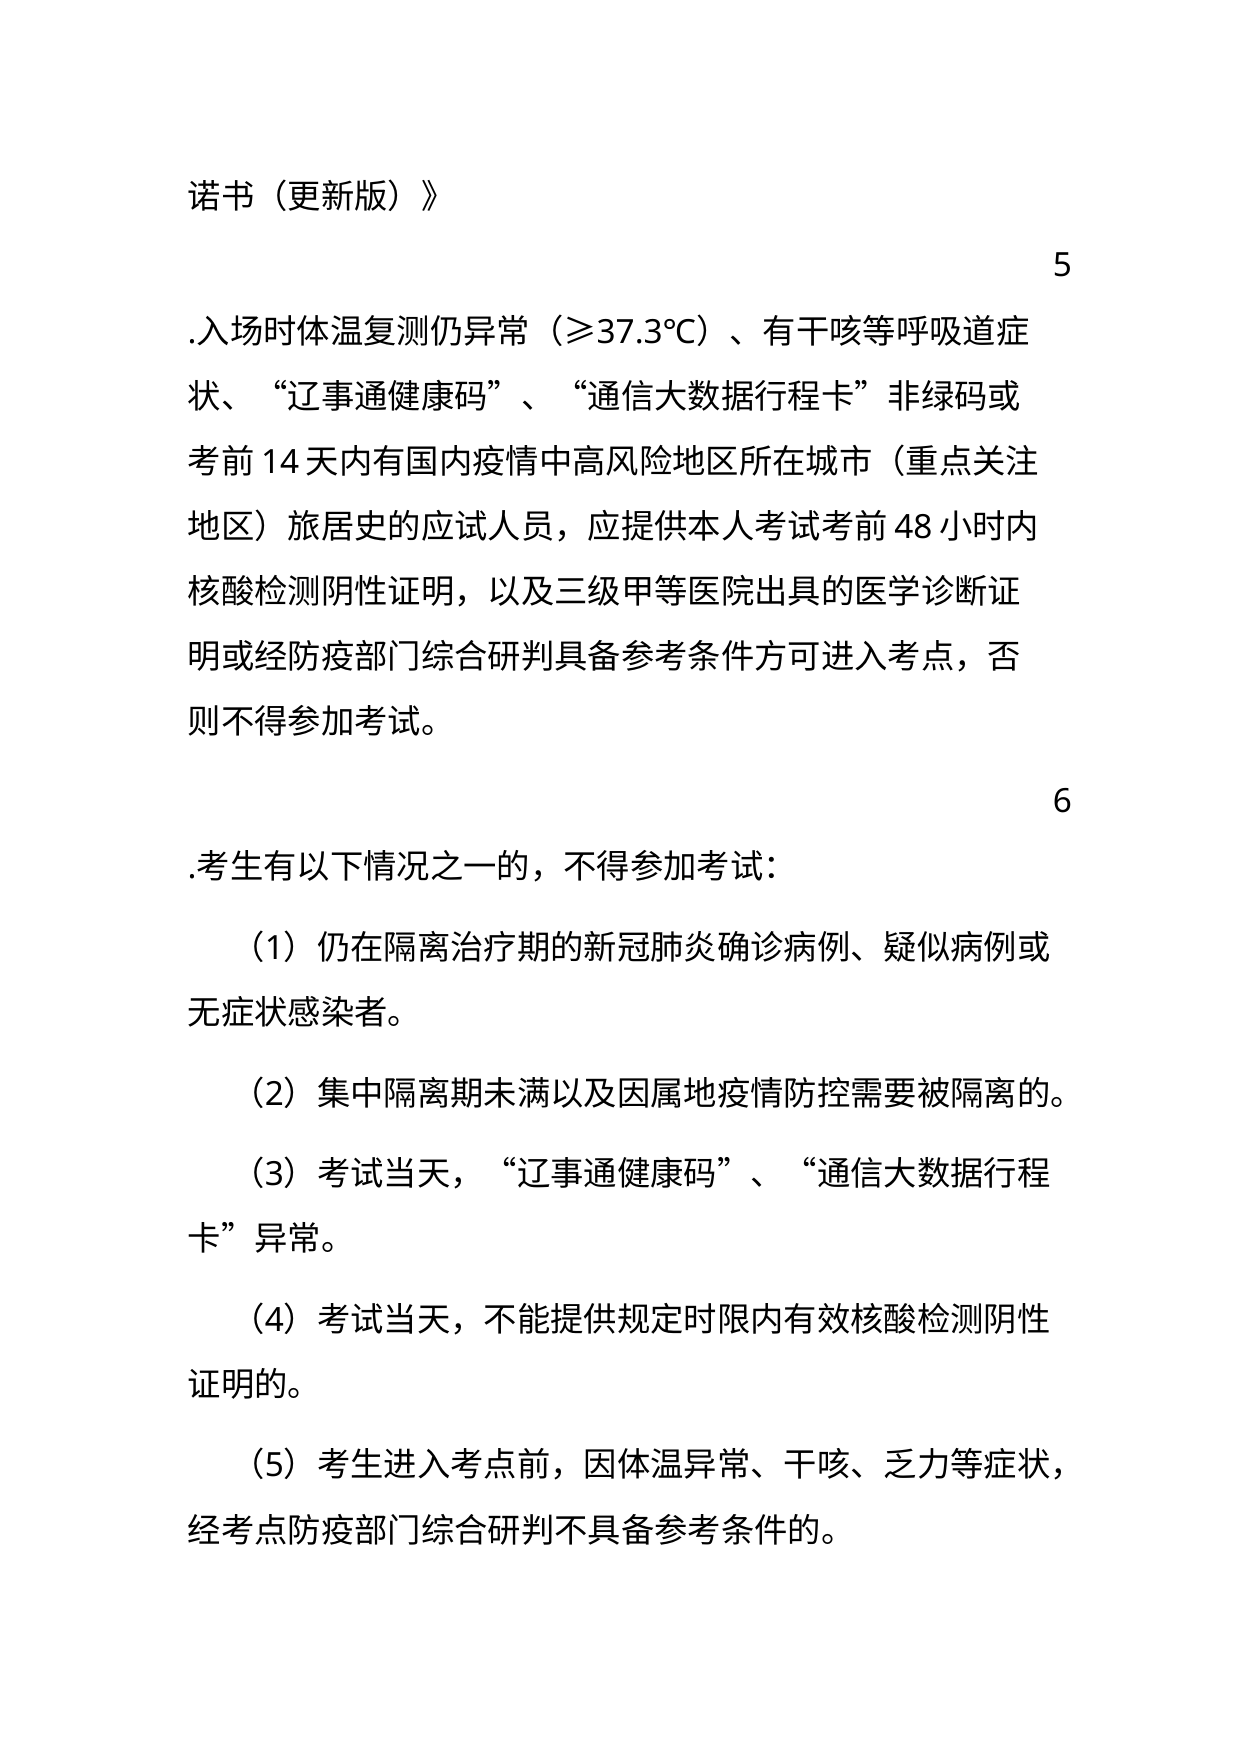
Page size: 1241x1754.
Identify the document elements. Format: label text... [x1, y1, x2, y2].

text （3）考试当天，“辽事通健康码”、“通信大数据行程卡”异常。 [187, 1139, 1053, 1269]
text 6.考生有以下情况之一的，不得参加考试： [187, 767, 1053, 897]
text （4）考试当天，不能提供规定时限内有效核酸检测阴性证明的。 [187, 1284, 1053, 1414]
text （2）集中隔离期未满以及因属地疫情防控需要被隔离的。 [187, 1058, 1053, 1123]
text （1）仍在隔离治疗期的新冠肺炎确诊病例、疑似病例或无症状感染者。 [187, 912, 1053, 1042]
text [187, 162, 1053, 220]
text 5.入场时体温复测仍异常（≥37.3℃）、有干咳等呼吸道症状、“辽事通健康码”、“通信大数据行程卡”非绿码或考前14天内有国内疫情中高风险地区所在城市（重点关注地区）旅居史的应试人员，应提供本人考试考前48小时内核酸检测阴性证明，以及三级甲等医院出具的医学诊断证明或经防疫部门综合研判具备参考条件方可进入考点，否则不得参加考试。 [187, 231, 1053, 751]
text （5）考生进入考点前，因体温异常、干咳、乏力等症状，经考点防疫部门综合研判不具备参考条件的。 [187, 1430, 1053, 1560]
